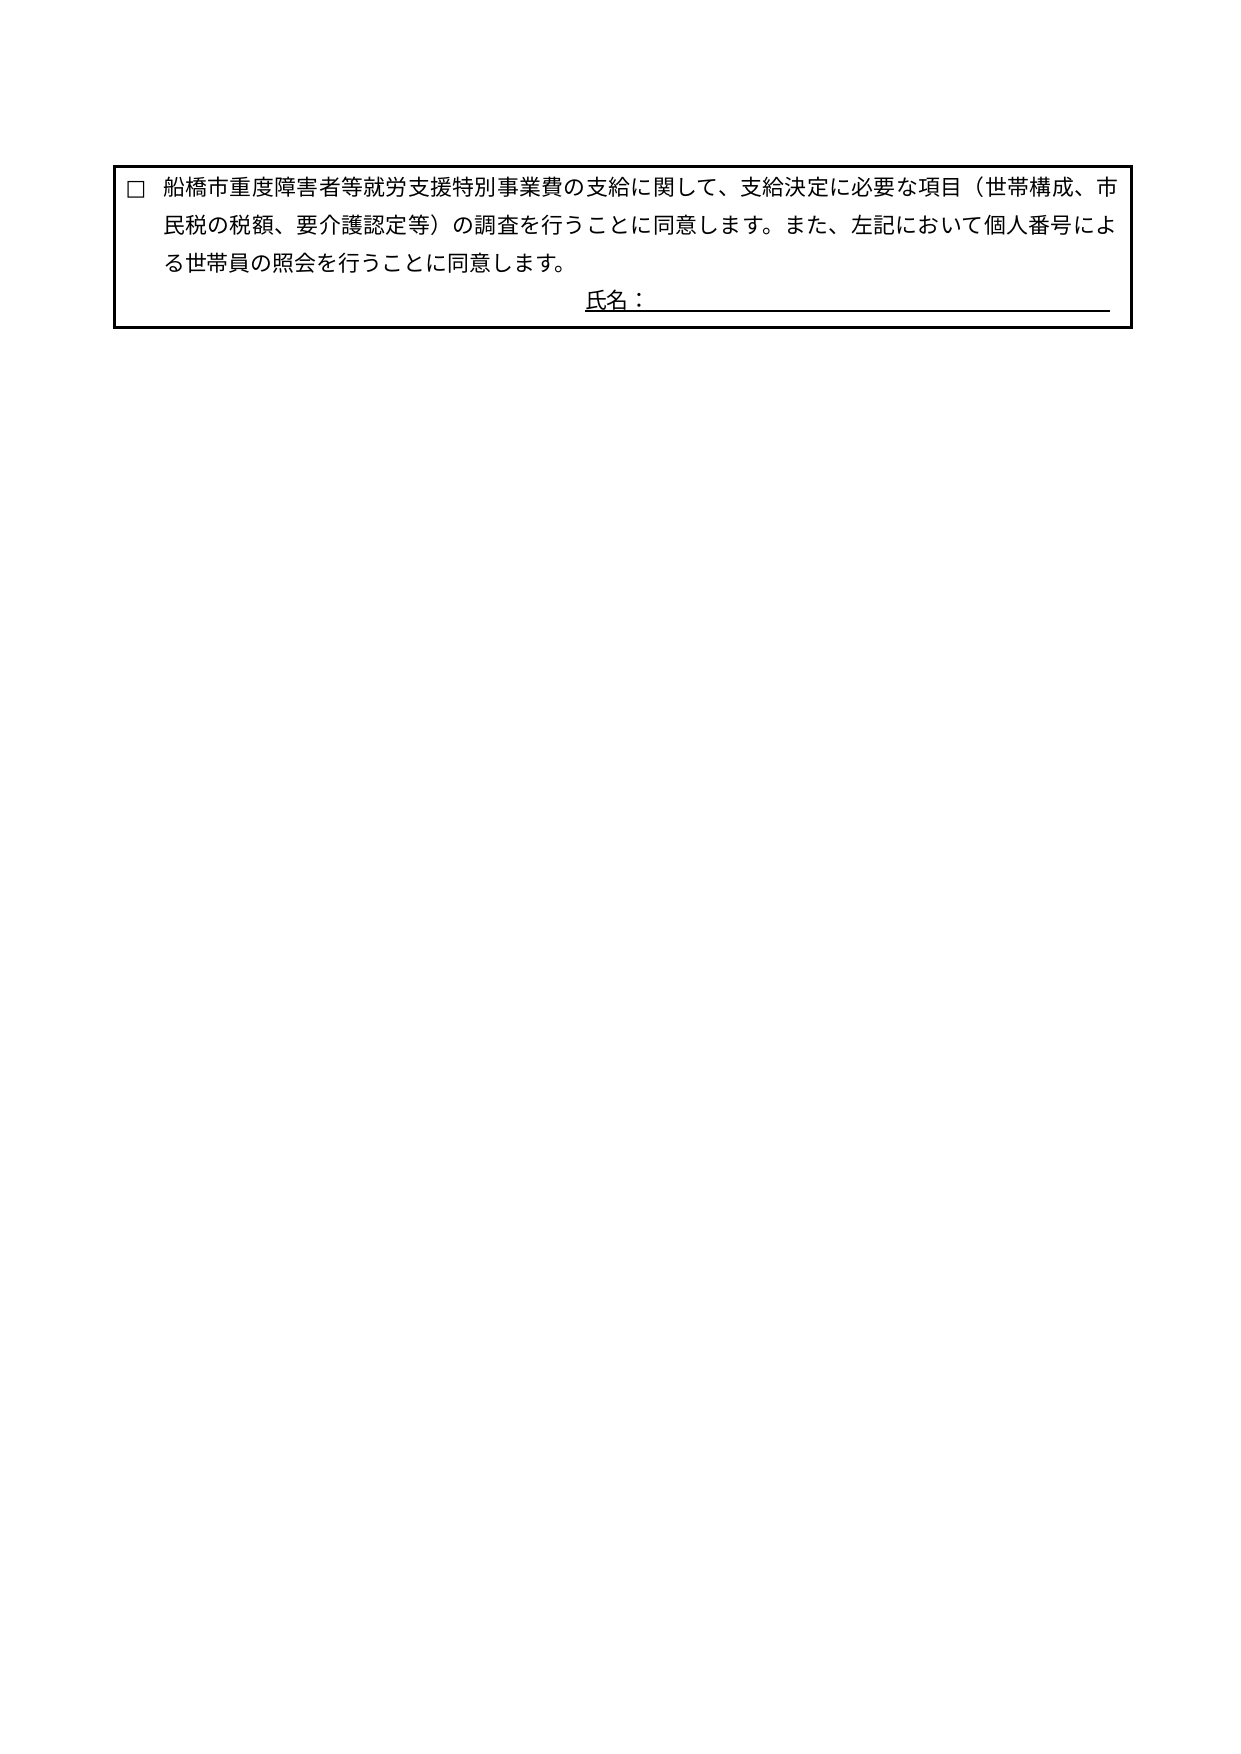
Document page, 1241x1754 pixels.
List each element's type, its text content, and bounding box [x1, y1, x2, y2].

table_header 船橋市重度障害者等就労支援特別事業費の支給に関して、支給決定に必要な項目（世帯構成、市民税の税額、要介護認定等）の調査を行うことに同意します。また、左記において個人番号による世帯員の照会を行うことに同意します。 氏名： [116, 168, 1130, 326]
